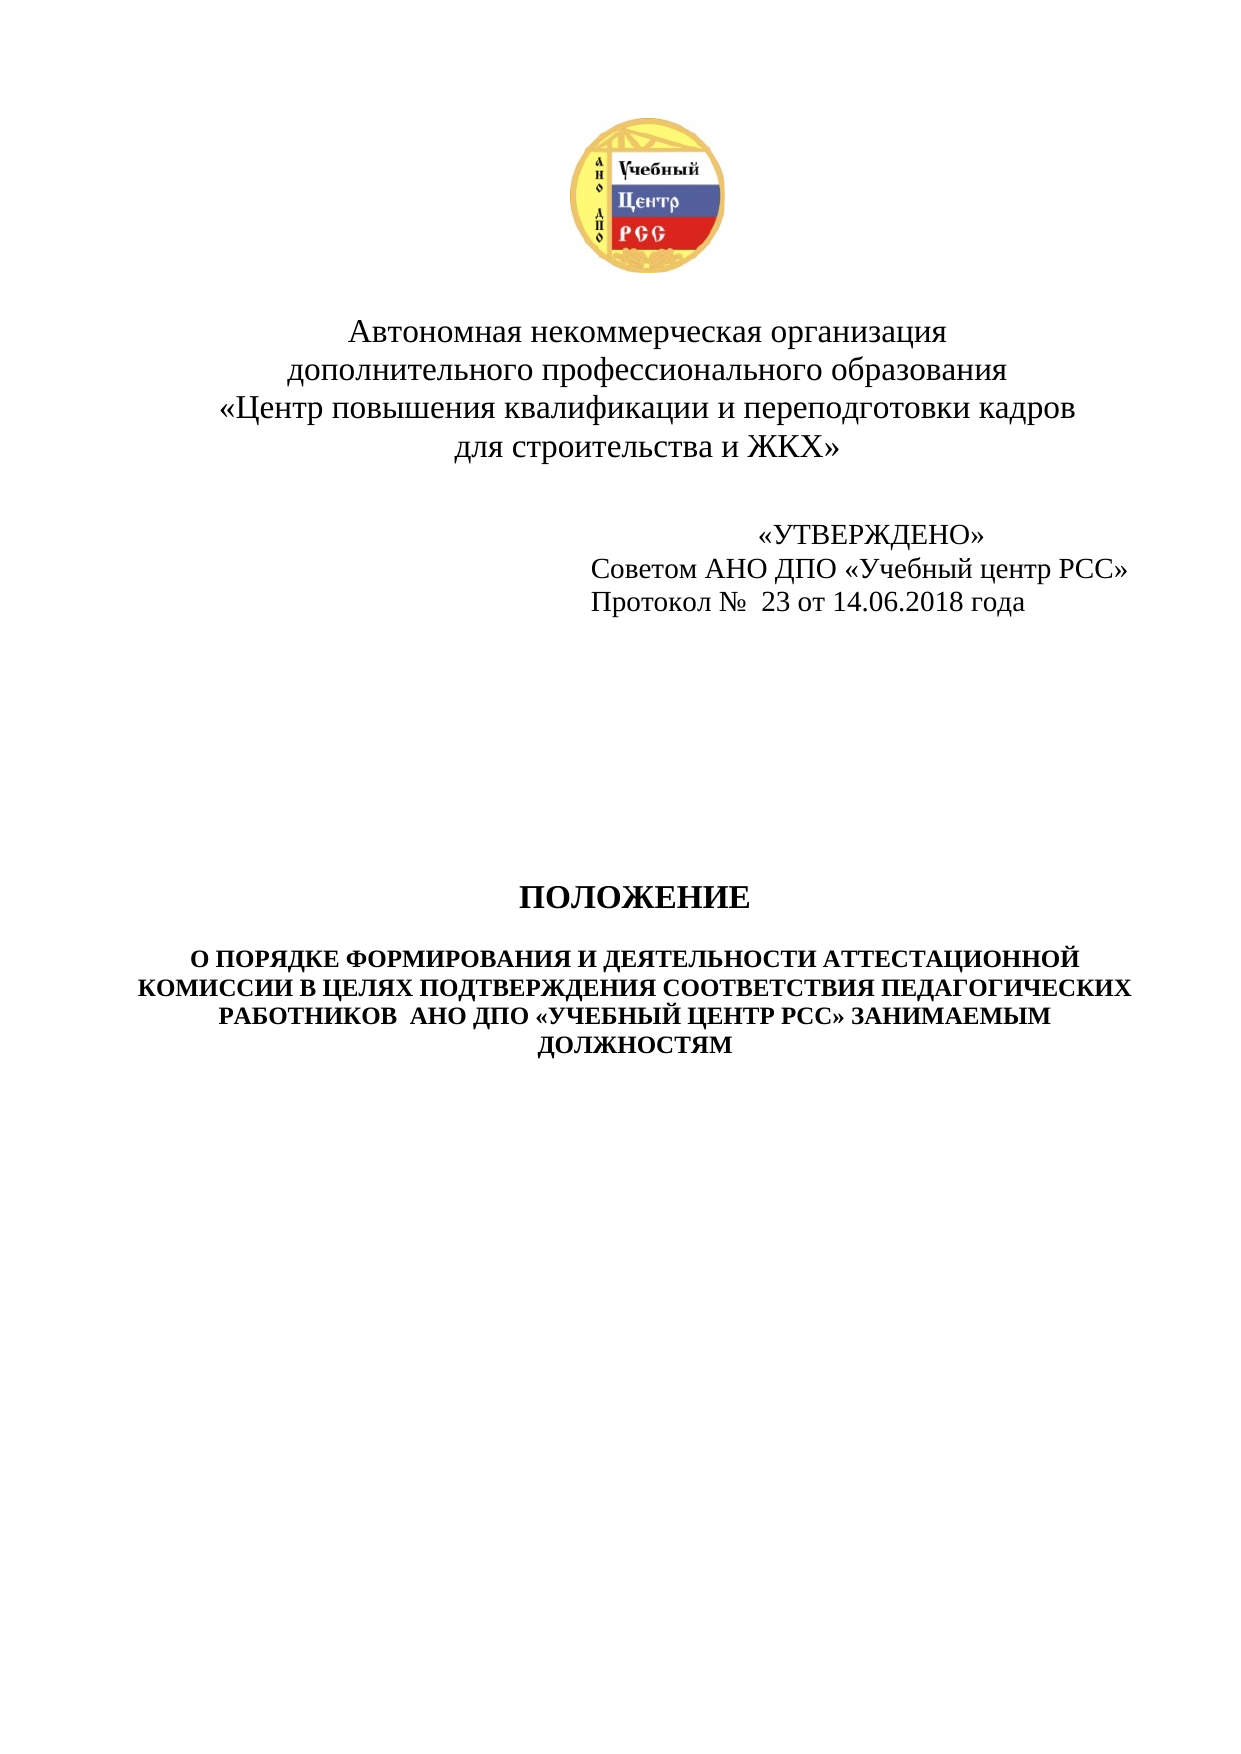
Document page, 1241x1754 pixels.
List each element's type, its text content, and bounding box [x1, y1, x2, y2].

text дополнительного профессионального образования [118, 349, 1152, 388]
text О ПОРЯДКЕ ФОРМИРОВАНИЯ И ДЕЯТЕЛЬНОСТИ АТТЕСТАЦИОННОЙ КОМИССИИ В ЦЕЛЯХ ПОДТВЕРЖДЕНИЯ СООТВЕТСТВИЯ ПЕДАГОГИЧЕСКИХ РАБОТНИКОВ АНО ДПО «УЧЕБНЫЙ ЦЕНТР РСС» ЗАНИМАЕМЫМ ДОЛЖНОСТЯМ [118, 944, 1152, 1059]
text ПОЛОЖЕНИЕ [118, 877, 1152, 915]
picture [570, 118, 725, 273]
text Советом АНО ДПО «Учебный центр РСС» [591, 551, 1152, 584]
text «Центр повышения квалификации и переподготовки кадров [118, 388, 1152, 426]
text «УТВЕРЖДЕНО» [591, 517, 1152, 551]
text для строительства и ЖКХ» [118, 426, 1152, 464]
text Протокол № 23 от 14.06.2018 года [591, 584, 1152, 618]
text Автономная некоммерческая организация [118, 311, 1152, 349]
